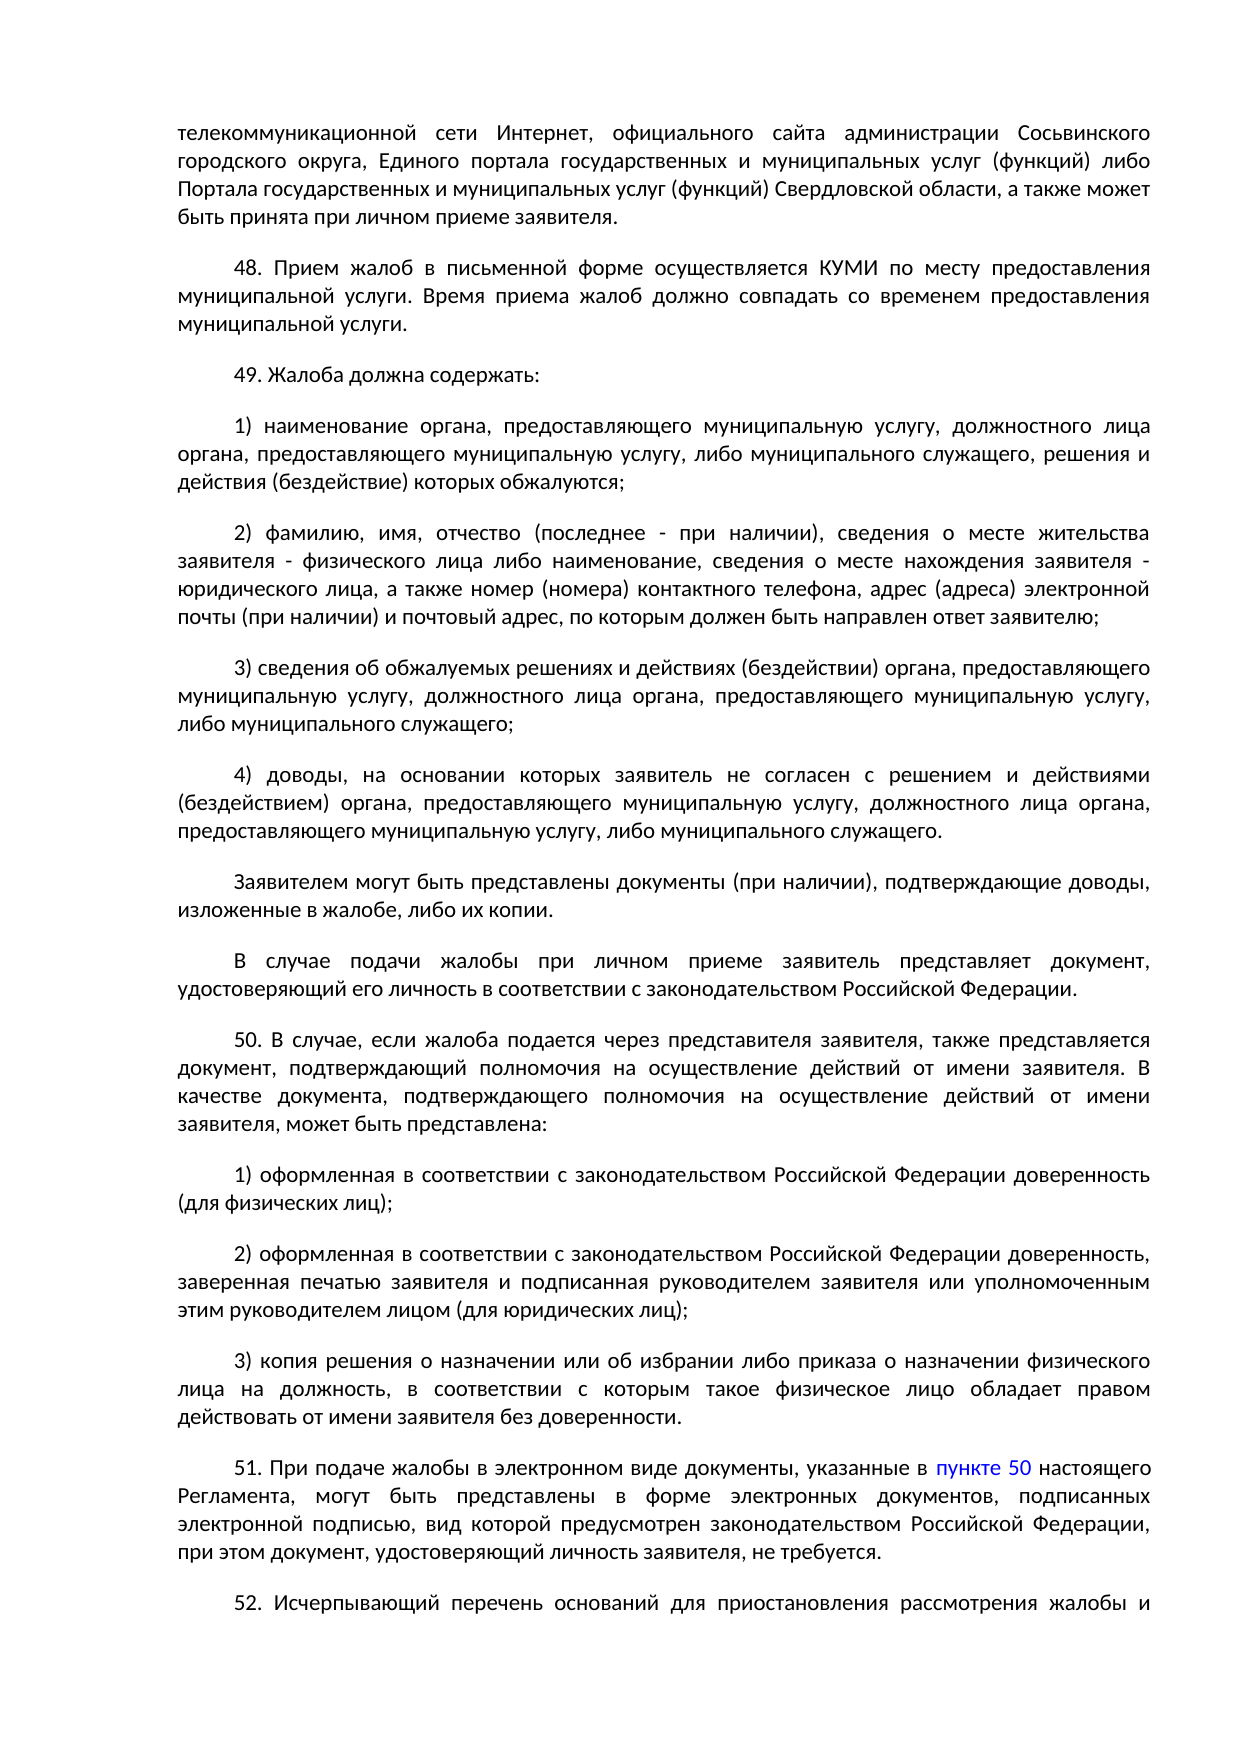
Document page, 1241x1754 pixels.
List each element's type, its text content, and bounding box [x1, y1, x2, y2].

text 2) фамилию, имя, отчество (последнее - при наличии), сведения о месте жительства заявителя - физического лица либо наименование, сведения о месте нахождения заявителя - юридического лица, а также номер (номера) контактного телефона, адрес (адреса) электронной почты (при наличии) и почтовый адрес, по которым должен быть направлен ответ заявителю; [177, 518, 1152, 630]
text 50. В случае, если жалоба подается через представителя заявителя, также представляется документ, подтверждающий полномочия на осуществление действий от имени заявителя. В качестве документа, подтверждающего полномочия на осуществление действий от имени заявителя, может быть представлена: [177, 1025, 1152, 1137]
text 2) оформленная в соответствии с законодательством Российской Федерации доверенность, заверенная печатью заявителя и подписанная руководителем заявителя или уполномоченным этим руководителем лицом (для юридических лиц); [177, 1239, 1152, 1323]
text 51. При подаче жалобы в электронном виде документы, указанные в пункте 50 настоящего Регламента, могут быть представлены в форме электронных документов, подписанных электронной подписью, вид которой предусмотрен законодательством Российской Федерации, при этом документ, удостоверяющий личность заявителя, не требуется. [177, 1453, 1152, 1565]
text 3) копия решения о назначении или об избрании либо приказа о назначении физического лица на должность, в соответствии с которым такое физическое лицо обладает правом действовать от имени заявителя без доверенности. [177, 1346, 1152, 1430]
text 48. Прием жалоб в письменной форме осуществляется КУМИ по месту предоставления муниципальной услуги. Время приема жалоб должно совпадать со временем предоставления муниципальной услуги. [177, 253, 1152, 337]
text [177, 118, 1152, 230]
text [177, 1588, 1152, 1616]
text Заявителем могут быть представлены документы (при наличии), подтверждающие доводы, изложенные в жалобе, либо их копии. [177, 867, 1152, 923]
text 1) наименование органа, предоставляющего муниципальную услугу, должностного лица органа, предоставляющего муниципальную услугу, либо муниципального служащего, решения и действия (бездействие) которых обжалуются; [177, 411, 1152, 495]
text В случае подачи жалобы при личном приеме заявитель представляет документ, удостоверяющий его личность в соответствии с законодательством Российской Федерации. [177, 946, 1152, 1002]
text 1) оформленная в соответствии с законодательством Российской Федерации доверенность (для физических лиц); [177, 1160, 1152, 1216]
text 49. Жалоба должна содержать: [177, 360, 1152, 388]
text 4) доводы, на основании которых заявитель не согласен с решением и действиями (бездействием) органа, предоставляющего муниципальную услугу, должностного лица органа, предоставляющего муниципальную услугу, либо муниципального служащего. [177, 760, 1152, 844]
text 3) сведения об обжалуемых решениях и действиях (бездействии) органа, предоставляющего муниципальную услугу, должностного лица органа, предоставляющего муниципальную услугу, либо муниципального служащего; [177, 653, 1152, 737]
